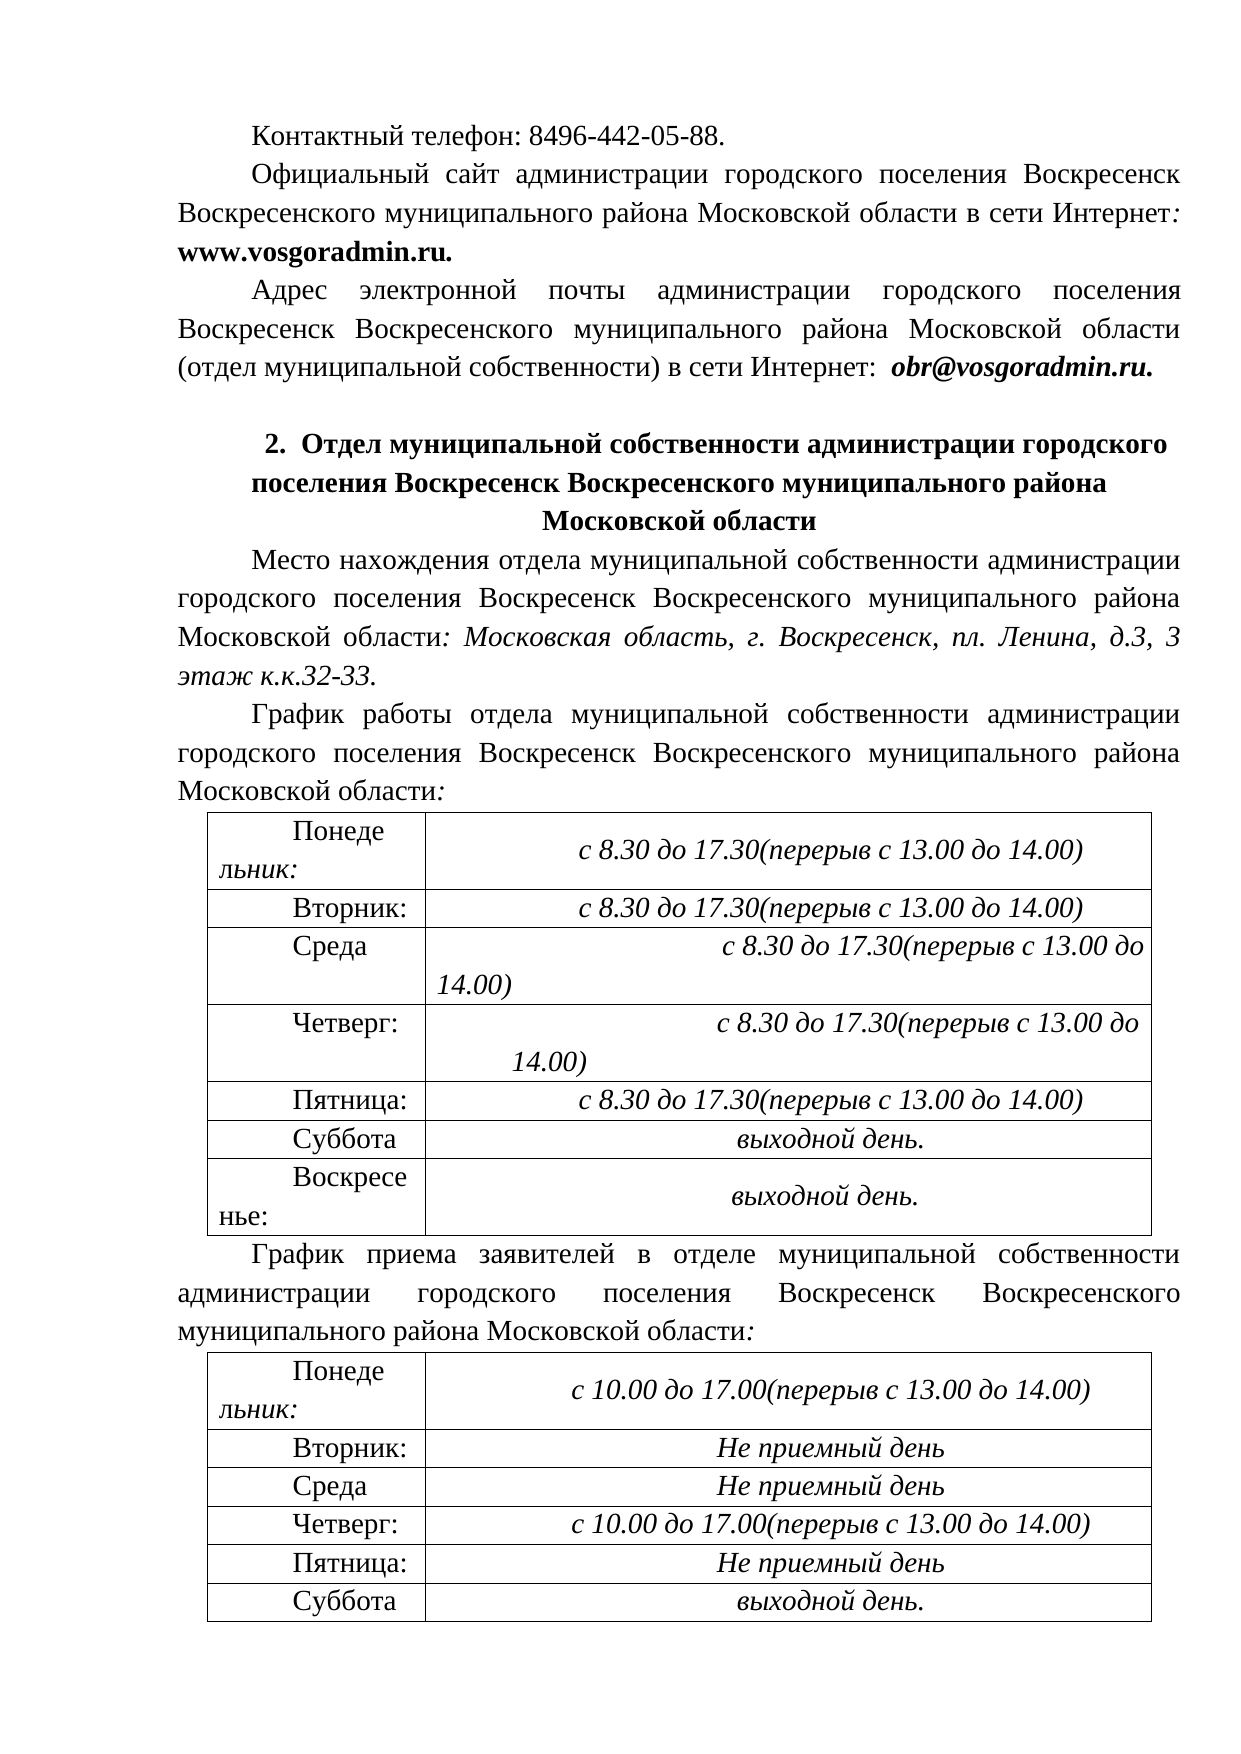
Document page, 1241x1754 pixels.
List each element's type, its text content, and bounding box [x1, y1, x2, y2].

table_header с 10.00 до 17.00(перерыв с 13.00 до 14.00) [426, 1353, 1151, 1429]
table_cell Не приемный день [426, 1468, 1151, 1506]
text График работы отдела муниципальной собственности администрации городского поселения Воскресенск Воскресенского муниципального района Московской области: [177, 696, 1181, 807]
table_header Понедельник: [208, 813, 425, 889]
table_cell Суббота [208, 1584, 425, 1621]
table_cell Воскресенье: [208, 1159, 425, 1235]
table_cell с 8.30 до 17.30(перерыв с 13.00 до 14.00) [426, 928, 1151, 1004]
table_header с 8.30 до 17.30(перерыв с 13.00 до 14.00) [426, 813, 1151, 889]
text Контактный телефон: 8496-442-05-88. [177, 118, 1181, 152]
table_cell Вторник: [208, 890, 425, 927]
text График приема заявителей в отделе муниципальной собственности администрации городского поселения Воскресенск Воскресенского муниципального района Московской области: [177, 1236, 1181, 1347]
table_cell выходной день. [426, 1121, 1151, 1158]
table_cell выходной день. [426, 1584, 1151, 1621]
text Место нахождения отдела муниципальной собственности администрации городского поселения Воскресенск Воскресенского муниципального района Московской области: Московская область, г. Воскресенск, пл. Ленина, д.3, 3 этаж к.к.32-33. [177, 542, 1181, 691]
table_cell Четверг: [208, 1507, 425, 1544]
table_header Понедельник: [208, 1353, 425, 1429]
table_cell Пятница: [208, 1545, 425, 1582]
table_cell Суббота [208, 1121, 425, 1158]
table_cell выходной день. [426, 1159, 1151, 1235]
table_cell Вторник: [208, 1430, 425, 1467]
text 2. Отдел муниципальной собственности администрации городского поселения Воскресенск Воскресенского муниципального района Московской области [177, 426, 1181, 537]
text Адрес электронной почты администрации городского поселения Воскресенск Воскресенского муниципального района Московской области (отдел муниципальной собственности) в сети Интернет: obr@vosgoradmin.ru. [177, 272, 1181, 383]
table_cell с 8.30 до 17.30(перерыв с 13.00 до 14.00) [426, 1082, 1151, 1120]
table_cell Среда [208, 928, 425, 1004]
table_cell Среда [208, 1468, 425, 1506]
table_cell с 8.30 до 17.30(перерыв с 13.00 до 14.00) [426, 1005, 1151, 1081]
table_cell с 10.00 до 17.00(перерыв с 13.00 до 14.00) [426, 1507, 1151, 1544]
table_cell Не приемный день [426, 1545, 1151, 1582]
table_cell Пятница: [208, 1082, 425, 1120]
table_cell с 8.30 до 17.30(перерыв с 13.00 до 14.00) [426, 890, 1151, 927]
text Официальный сайт администрации городского поселения Воскресенск Воскресенского муниципального района Московской области в сети Интернет: www.vosgoradmin.ru. [177, 157, 1181, 267]
table_cell Четверг: [208, 1005, 425, 1081]
table_cell Не приемный день [426, 1430, 1151, 1467]
